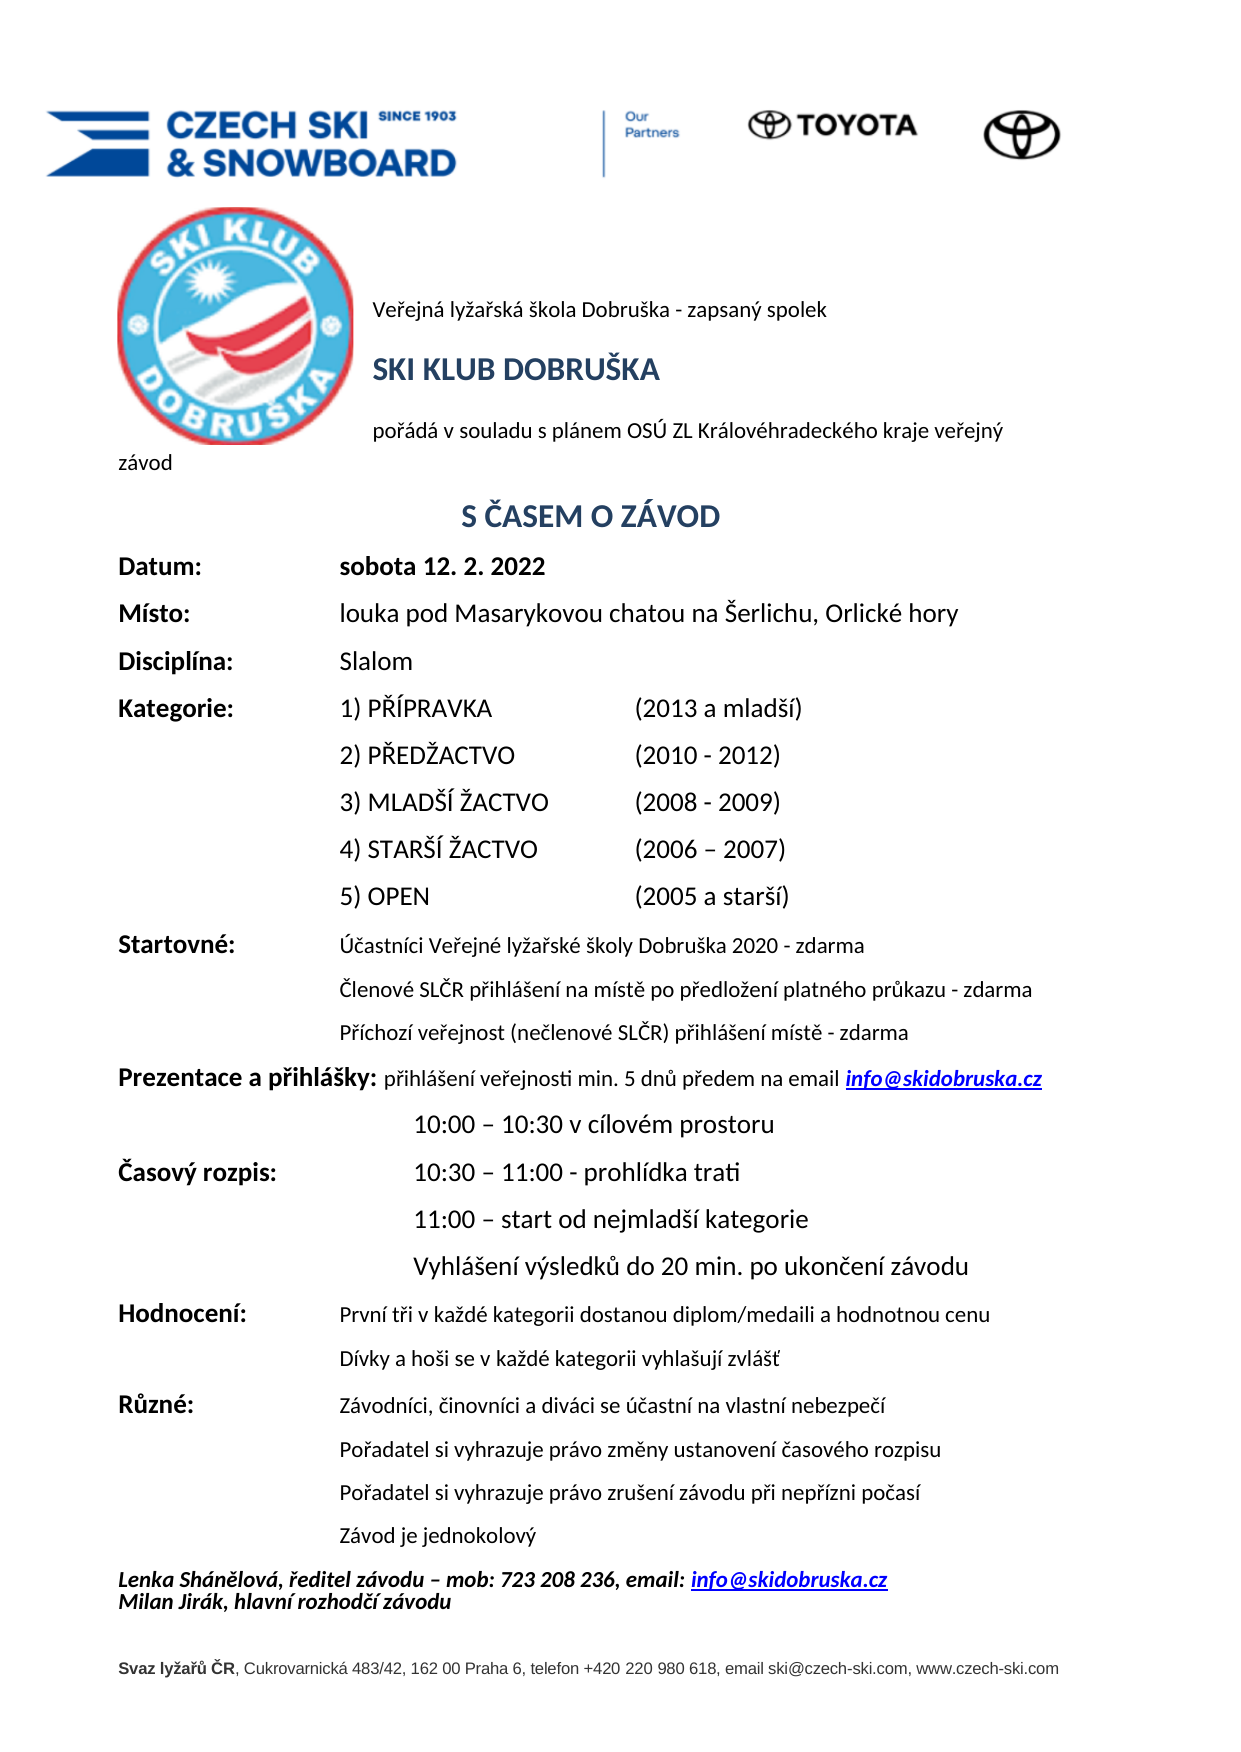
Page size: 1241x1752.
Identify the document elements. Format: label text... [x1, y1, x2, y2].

text Kategorie: 1) PŘÍPRAVKA (2013 a mladší) [118, 696, 1063, 722]
text pořádá v souladu s plánem OSÚ ZL Královéhradeckého kraje veřejný závod [118, 416, 1063, 476]
text Prezentace a přihlášky: přihlášení veřejnosti min. 5 dnů předem na email info@skidobruska.cz [118, 1066, 1063, 1092]
text SKI KLUB DOBRUŠKA [354, 348, 1063, 389]
text Místo: louka pod Masarykovou chatou na Šerlichu, Orlické hory [118, 602, 1063, 628]
text 3) MLADŠÍ ŽACTVO (2008 - 2009) [118, 790, 1063, 817]
text S ČASEM O ZÁVOD [118, 501, 1063, 534]
text 4) STARŠÍ ŽACTVO (2006 – 2007) [118, 838, 1063, 864]
text Příchozí veřejnost (nečlenové SLČR) přihlášení místě - zdarma [118, 1022, 1063, 1045]
text Vyhlášení výsledků do 20 min. po ukončení závodu [118, 1254, 1063, 1281]
text Startovné: Účastníci Veřejné lyžařské školy Dobruška 2020 - zdarma [118, 932, 1063, 958]
text 10:00 – 10:30 v cílovém prostoru [118, 1113, 1063, 1139]
text Dívky a hoši se v každé kategorii vyhlašují zvlášť [118, 1349, 1063, 1371]
text Časový rozpis: 10:30 – 11:00 - prohlídka trati [118, 1160, 1063, 1186]
text 5) OPEN (2005 a starší) [118, 885, 1063, 911]
text Pořadatel si vyhrazuje právo změny ustanovení časového rozpisu [118, 1439, 1063, 1462]
text Datum: sobota 12. 2. 2022 [118, 554, 1063, 581]
text Závod je jednokolový Lenka Shánělová, ředitel závodu – mob: 723 208 236, email: info@skidobruska.cz Milan Jirák, hlavní rozhodčí závodu [118, 1526, 1063, 1616]
text 11:00 – start od nejmladší kategorie [118, 1207, 1063, 1233]
text Veřejná lyžařská škola Dobruška - zapsaný spolek [354, 295, 1063, 323]
picture [36, 89, 1102, 445]
text Disciplína: Slalom [118, 649, 1063, 675]
text Pořadatel si vyhrazuje právo zrušení závodu při nepřízni počasí [118, 1482, 1063, 1505]
text 2) PŘEDŽACTVO (2010 - 2012) [118, 743, 1063, 769]
text Členové SLČR přihlášení na místě po předložení platného průkazu - zdarma [118, 979, 1063, 1002]
text Hodnocení: První tři v každé kategorii dostanou diplom/medaili a hodnotnou cenu [118, 1302, 1063, 1328]
text Různé: Závodníci, činovníci a diváci se účastní na vlastní nebezpečí [118, 1392, 1063, 1418]
